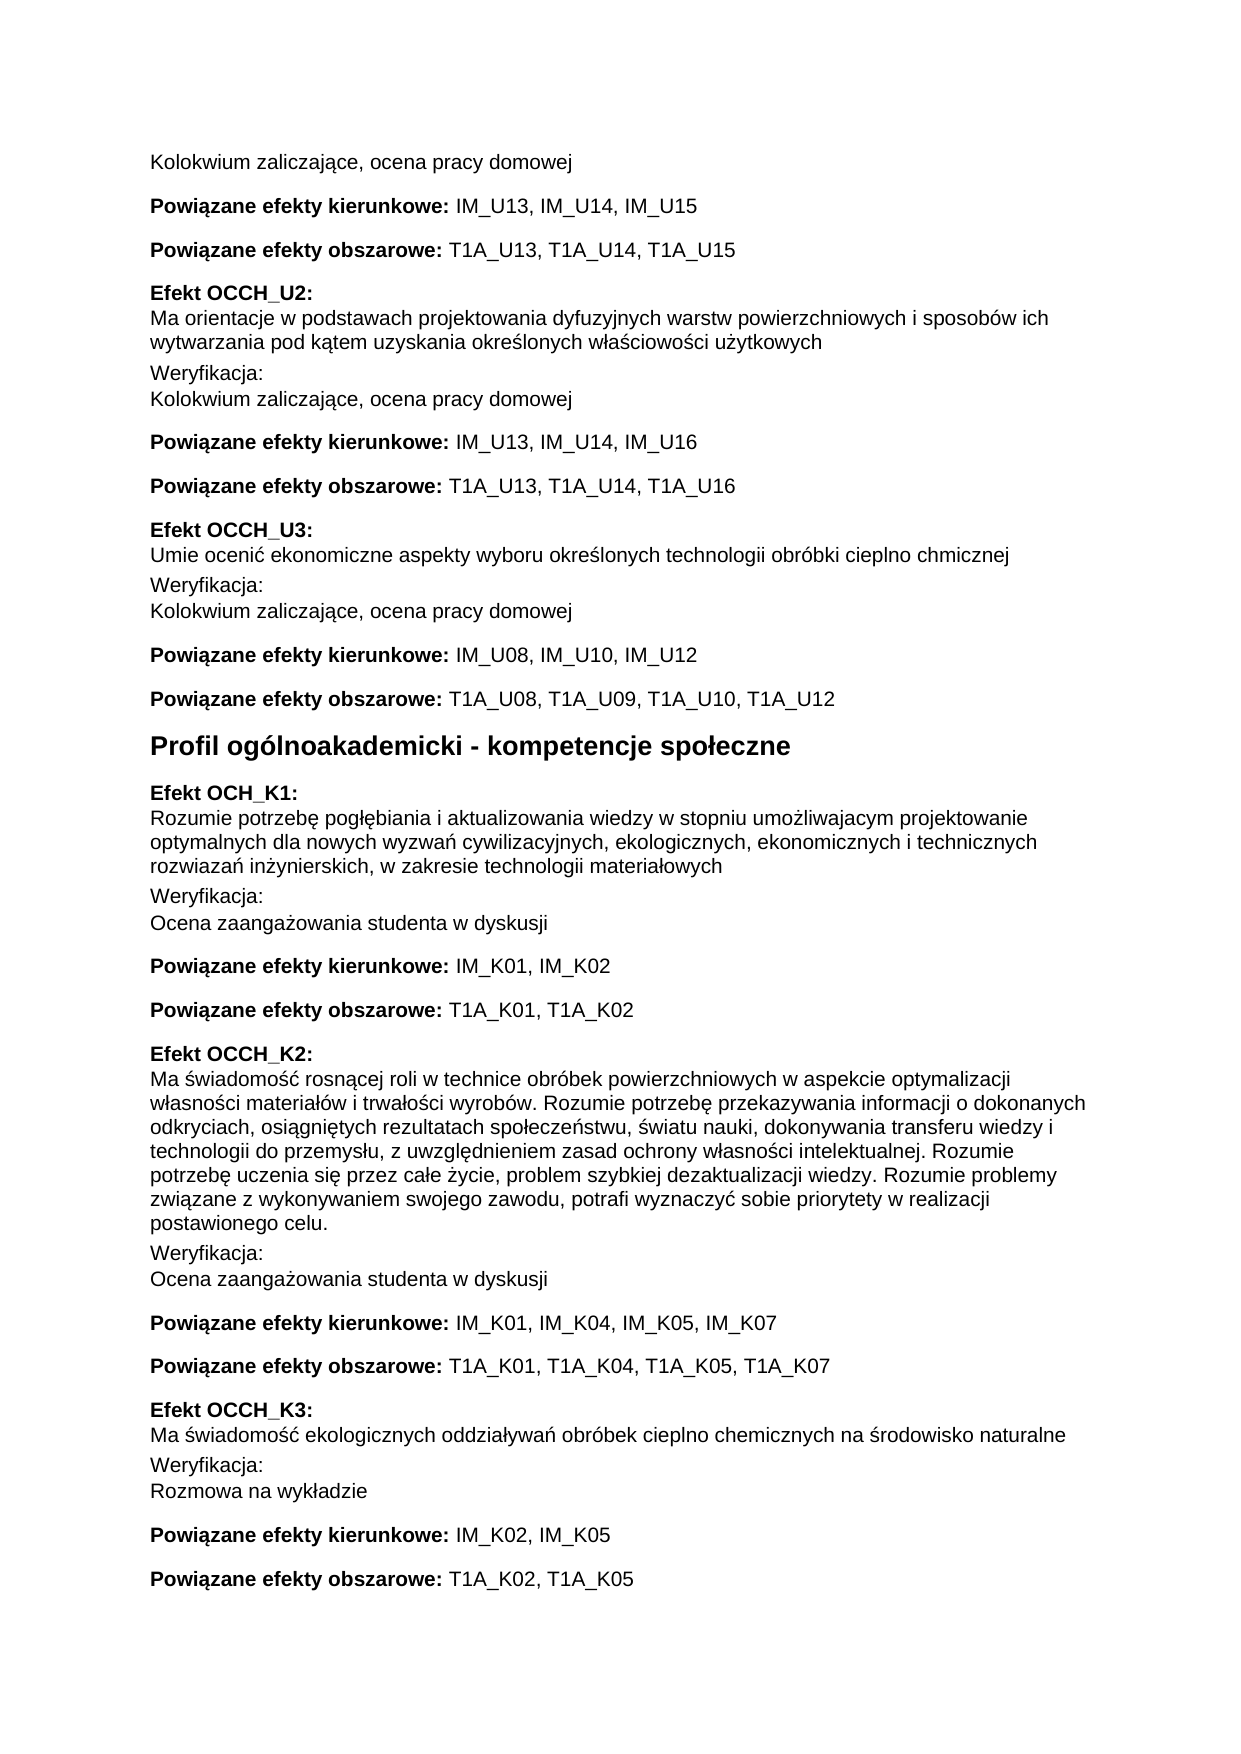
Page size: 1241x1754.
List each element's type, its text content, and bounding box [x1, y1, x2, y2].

text Umie ocenić ekonomiczne aspekty wyboru określonych technologii obróbki cieplno chmicznej [150, 543, 1090, 567]
text Powiązane efekty kierunkowe: IM_U13, IM_U14, IM_U15 [150, 194, 1090, 218]
text Powiązane efekty obszarowe: T1A_K01, T1A_K04, T1A_K05, T1A_K07 [150, 1354, 1090, 1378]
text Efekt OCCH_U2: [150, 281, 1090, 305]
text Powiązane efekty obszarowe: T1A_U08, T1A_U09, T1A_U10, T1A_U12 [150, 686, 1090, 710]
text Rozumie potrzebę pogłębiania i aktualizowania wiedzy w stopniu umożliwajacym projektowanie optymalnych dla nowych wyzwań cywilizacyjnych, ekologicznych, ekonomicznych i technicznych rozwiazań inżynierskich, w zakresie technologii materiałowych [150, 806, 1090, 878]
text Efekt OCH_K1: [150, 781, 1090, 805]
text Efekt OCCH_K3: [150, 1398, 1090, 1422]
text Weryfikacja: [150, 1241, 1090, 1264]
text Kolokwium zaliczające, ocena pracy domowej [150, 150, 1090, 174]
text Weryfikacja: [150, 573, 1090, 597]
text Ocena zaangażowania studenta w dyskusji [150, 1267, 1090, 1291]
subtitle Profil ogólnoakademicki - kompetencje społeczne [150, 730, 1090, 761]
text Powiązane efekty obszarowe: T1A_K01, T1A_K02 [150, 998, 1090, 1022]
text Powiązane efekty kierunkowe: IM_U13, IM_U14, IM_U16 [150, 430, 1090, 454]
text Ma świadomość rosnącej roli w technice obróbek powierzchniowych w aspekcie optymalizacji własności materiałów i trwałości wyrobów. Rozumie potrzebę przekazywania informacji o dokonanych odkryciach, osiągniętych rezultatach społeczeństwu, światu nauki, dokonywania transferu wiedzy i technologii do przemysłu, z uwzględnieniem zasad ochrony własności intelektualnej. Rozumie potrzebę uczenia się przez całe życie, problem szybkiej dezaktualizacji wiedzy. Rozumie problemy związane z wykonywaniem swojego zawodu, potrafi wyznaczyć sobie priorytety w realizacji postawionego celu. [150, 1067, 1090, 1234]
text Powiązane efekty kierunkowe: IM_K01, IM_K04, IM_K05, IM_K07 [150, 1310, 1090, 1334]
text Weryfikacja: [150, 1453, 1090, 1477]
text Powiązane efekty kierunkowe: IM_U08, IM_U10, IM_U12 [150, 643, 1090, 667]
text Weryfikacja: [150, 360, 1090, 384]
text Powiązane efekty kierunkowe: IM_K02, IM_K05 [150, 1523, 1090, 1547]
text Powiązane efekty obszarowe: T1A_U13, T1A_U14, T1A_U15 [150, 237, 1090, 261]
text Efekt OCCH_U3: [150, 518, 1090, 542]
text Ma świadomość ekologicznych oddziaływań obróbek cieplno chemicznych na środowisko naturalne [150, 1423, 1090, 1447]
text Weryfikacja: [150, 884, 1090, 908]
text Ma orientacje w podstawach projektowania dyfuzyjnych warstw powierzchniowych i sposobów ich wytwarzania pod kątem uzyskania określonych właściowości użytkowych [150, 306, 1090, 354]
text Kolokwium zaliczające, ocena pracy domowej [150, 599, 1090, 623]
text Powiązane efekty obszarowe: T1A_U13, T1A_U14, T1A_U16 [150, 474, 1090, 498]
text Kolokwium zaliczające, ocena pracy domowej [150, 386, 1090, 410]
text Ocena zaangażowania studenta w dyskusji [150, 910, 1090, 934]
text Powiązane efekty obszarowe: T1A_K02, T1A_K05 [150, 1567, 1090, 1591]
text Efekt OCCH_K2: [150, 1042, 1090, 1066]
text Rozmowa na wykładzie [150, 1479, 1090, 1503]
text Powiązane efekty kierunkowe: IM_K01, IM_K02 [150, 954, 1090, 978]
